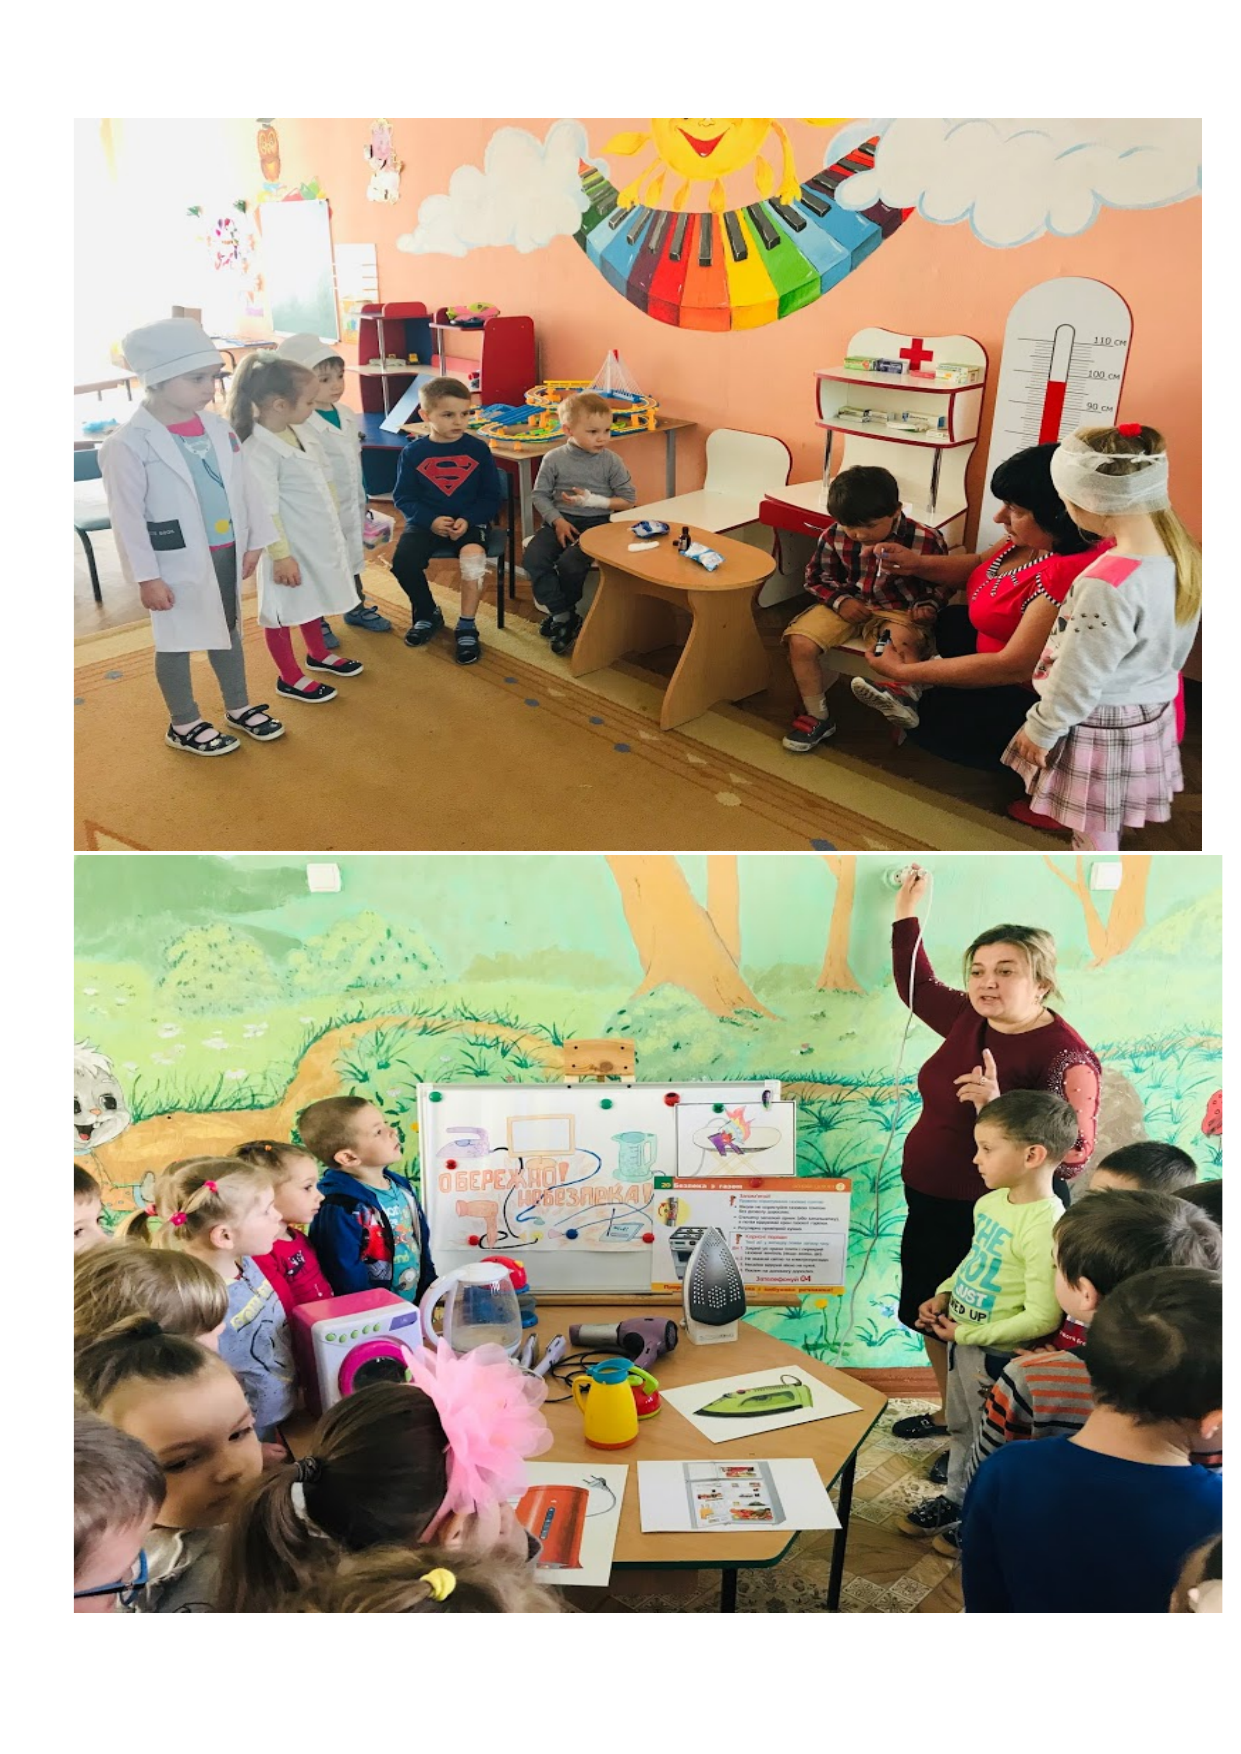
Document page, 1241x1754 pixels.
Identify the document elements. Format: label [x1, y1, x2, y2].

picture [73, 118, 1202, 851]
picture [73, 855, 1223, 1613]
